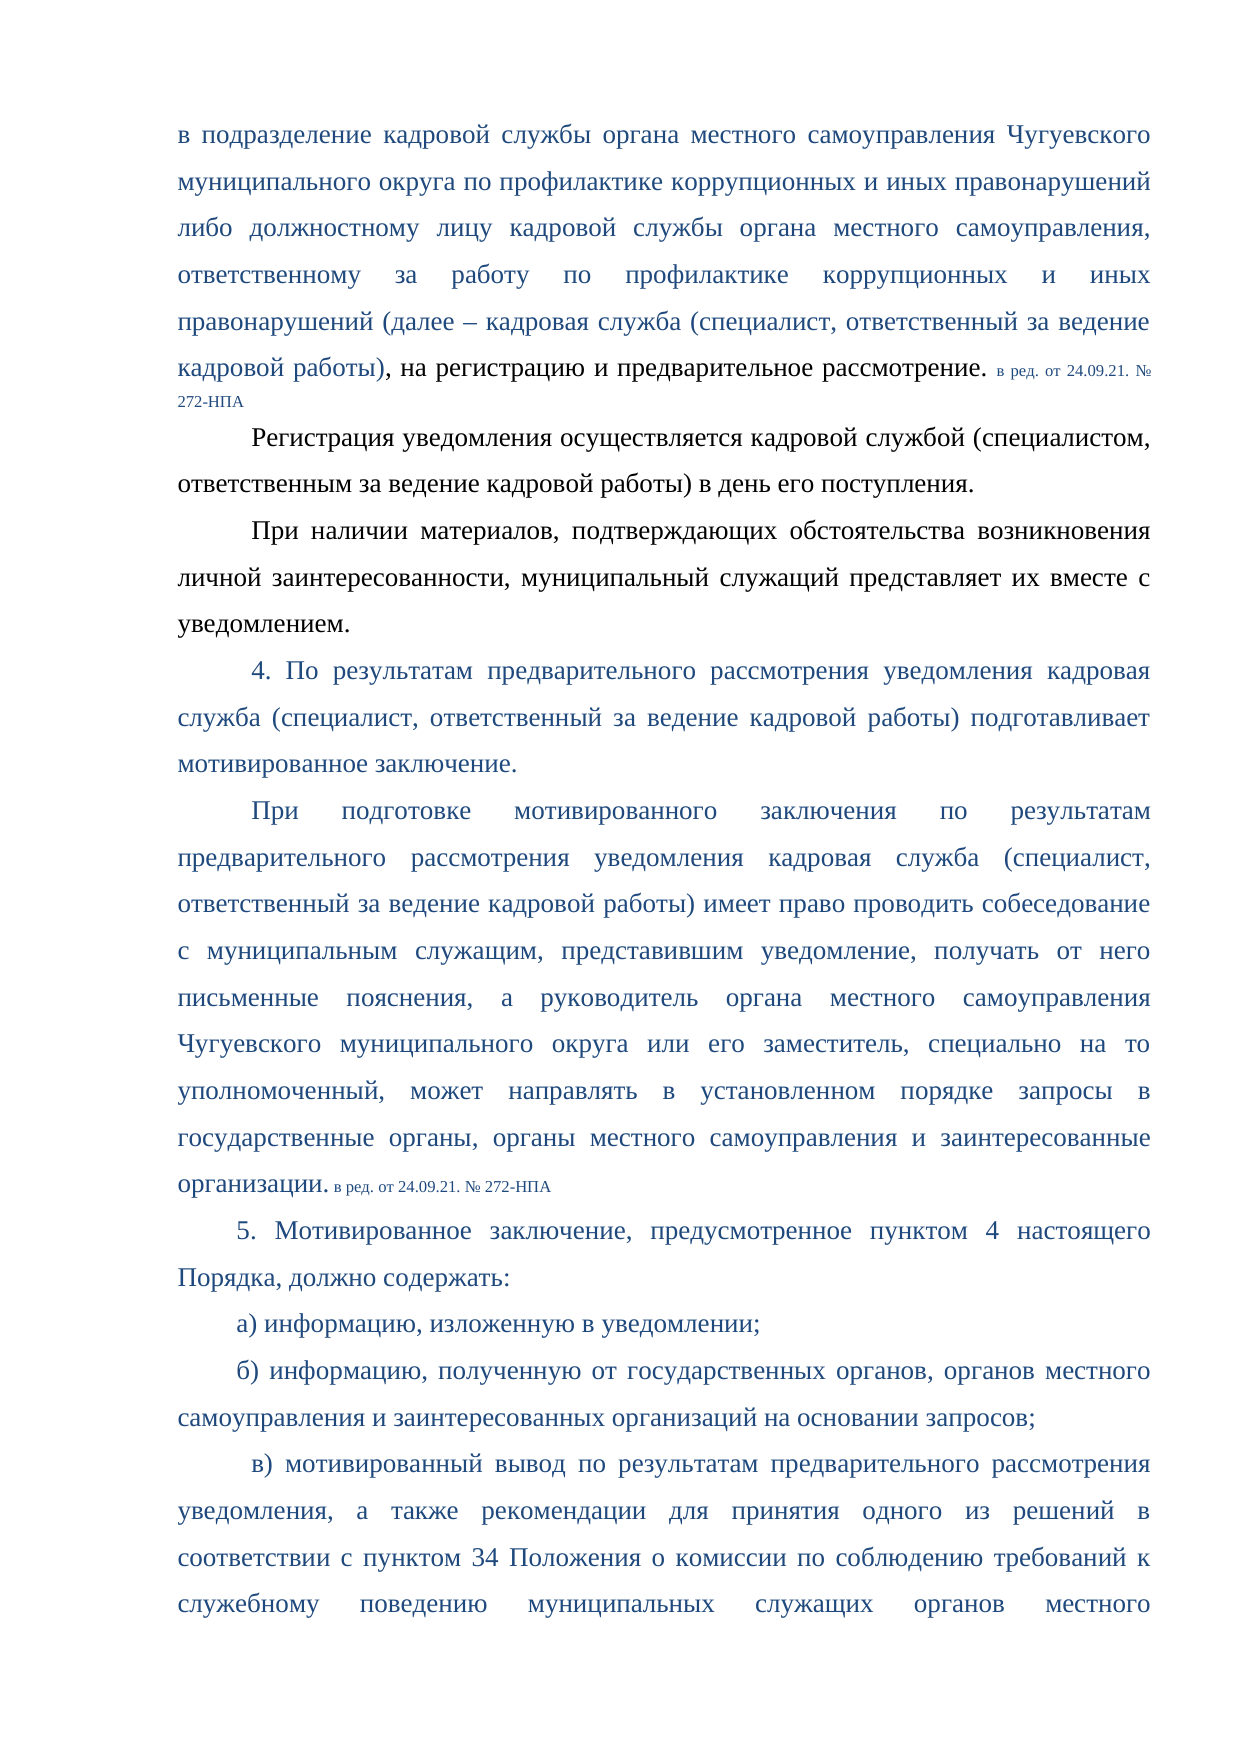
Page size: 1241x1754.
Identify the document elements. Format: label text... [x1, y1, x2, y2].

text Регистрация уведомления осуществляется кадровой службой (специалистом, ответственным за ведение кадровой работы) в день его поступления. [177, 421, 1152, 499]
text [177, 1448, 1152, 1619]
text При подготовке мотивированного заключения по результатам предварительного рассмотрения уведомления кадровая служба (специалист, ответственный за ведение кадровой работы) имеет право проводить собеседование с муниципальным служащим, представившим уведомление, получать от него письменные пояснения, а руководитель органа местного самоуправления Чугуевского муниципального округа или его заместитель, специально на то уполномоченный, может направлять в установленном порядке запросы в государственные органы, органы местного самоуправления и заинтересованные организации. в ред. от 24.09.21. № 272-НПА [177, 794, 1152, 1199]
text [177, 118, 1152, 411]
text При наличии материалов, подтверждающих обстоятельства возникновения личной заинтересованности, муниципальный служащий представляет их вместе с уведомлением. [177, 514, 1152, 639]
text а) информацию, изложенную в уведомлении; [177, 1308, 1152, 1339]
text 4. По результатам предварительного рассмотрения уведомления кадровая служба (специалист, ответственный за ведение кадровой работы) подготавливает мотивированное заключение. [177, 654, 1152, 779]
text 5. Мотивированное заключение, предусмотренное пунктом 4 настоящего Порядка, должно содержать: [177, 1214, 1152, 1292]
text б) информацию, полученную от государственных органов, органов местного самоуправления и заинтересованных организаций на основании запросов; [177, 1354, 1152, 1432]
